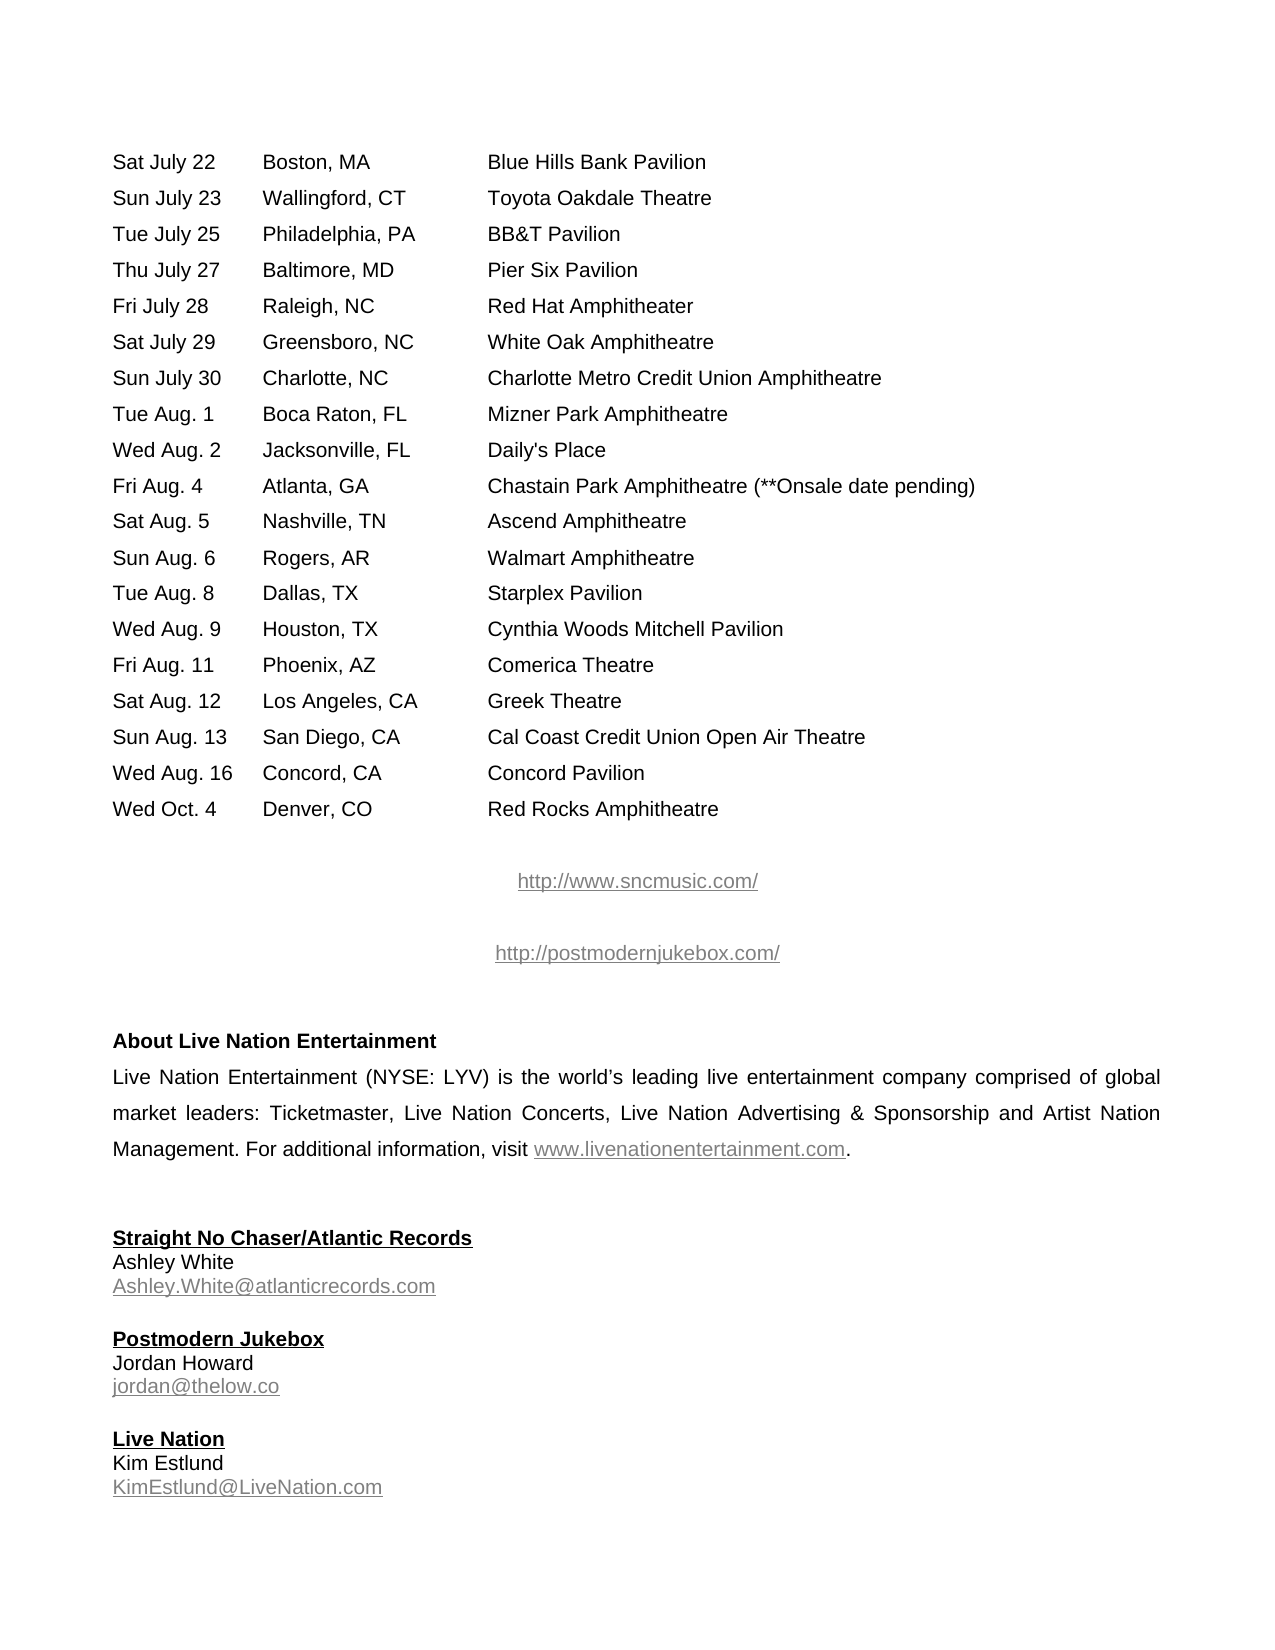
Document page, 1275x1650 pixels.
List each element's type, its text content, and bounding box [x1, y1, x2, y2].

text Ashley.White@atlanticrecords.com [112, 1274, 1162, 1298]
text Fri July 28 Raleigh, NC Red Hat Amphitheater [112, 294, 1162, 318]
text Thu July 27 Baltimore, MD Pier Six Pavilion [112, 258, 1162, 282]
text jordan@thelow.co [112, 1374, 1162, 1398]
text Live Nation Entertainment (NYSE: LYV) is the world’s leading live entertainment company comprised of global market leaders: Ticketmaster, Live Nation Concerts, Live Nation Advertising & Sponsorship and Artist Nation Management. For additional information, visit www.livenationentertainment.com. [112, 1065, 1162, 1161]
text Postmodern Jukebox [112, 1326, 1162, 1350]
text Sun July 30 Charlotte, NC Charlotte Metro Credit Union Amphitheatre [112, 366, 1162, 389]
text Jordan Howard [112, 1350, 1162, 1374]
text Wed Aug. 16 Concord, CA Concord Pavilion [112, 761, 1162, 785]
text Wed Aug. 2 Jacksonville, FL Daily's Place [112, 437, 1162, 461]
text Sat Aug. 5 Nashville, TN Ascend Amphitheatre [112, 509, 1162, 533]
text KimEstlund@LiveNation.com [112, 1475, 1162, 1499]
text Tue Aug. 8 Dallas, TX Starplex Pavilion [112, 581, 1162, 605]
text Wed Aug. 9 Houston, TX Cynthia Woods Mitchell Pavilion [112, 617, 1162, 641]
text Fri Aug. 4 Atlanta, GA Chastain Park Amphitheatre (**Onsale date pending) [112, 473, 1162, 497]
text Sun Aug. 13 San Diego, CA Cal Coast Credit Union Open Air Theatre [112, 725, 1162, 749]
text Tue July 25 Philadelphia, PA BB&T Pavilion [112, 222, 1162, 246]
text Fri Aug. 11 Phoenix, AZ Comerica Theatre [112, 653, 1162, 677]
text Straight No Chaser/Atlantic Records [112, 1226, 1162, 1250]
text http://www.sncmusic.com/ [112, 869, 1162, 893]
text Sun Aug. 6 Rogers, AR Walmart Amphitheatre [112, 545, 1162, 569]
text Tue Aug. 1 Boca Raton, FL Mizner Park Amphitheatre [112, 402, 1162, 426]
text Ashley White [112, 1250, 1162, 1274]
text Sun July 23 Wallingford, CT Toyota Oakdale Theatre [112, 186, 1162, 210]
text Live Nation [112, 1427, 1162, 1451]
text Sat July 22 Boston, MA Blue Hills Bank Pavilion [112, 150, 1162, 174]
text About Live Nation Entertainment [112, 1029, 1162, 1053]
text http://postmodernjukebox.com/ [112, 941, 1162, 964]
text Sat July 29 Greensboro, NC White Oak Amphitheatre [112, 330, 1162, 354]
text Sat Aug. 12 Los Angeles, CA Greek Theatre [112, 689, 1162, 713]
text Wed Oct. 4 Denver, CO Red Rocks Amphitheatre [112, 797, 1162, 821]
text Kim Estlund [112, 1451, 1162, 1475]
